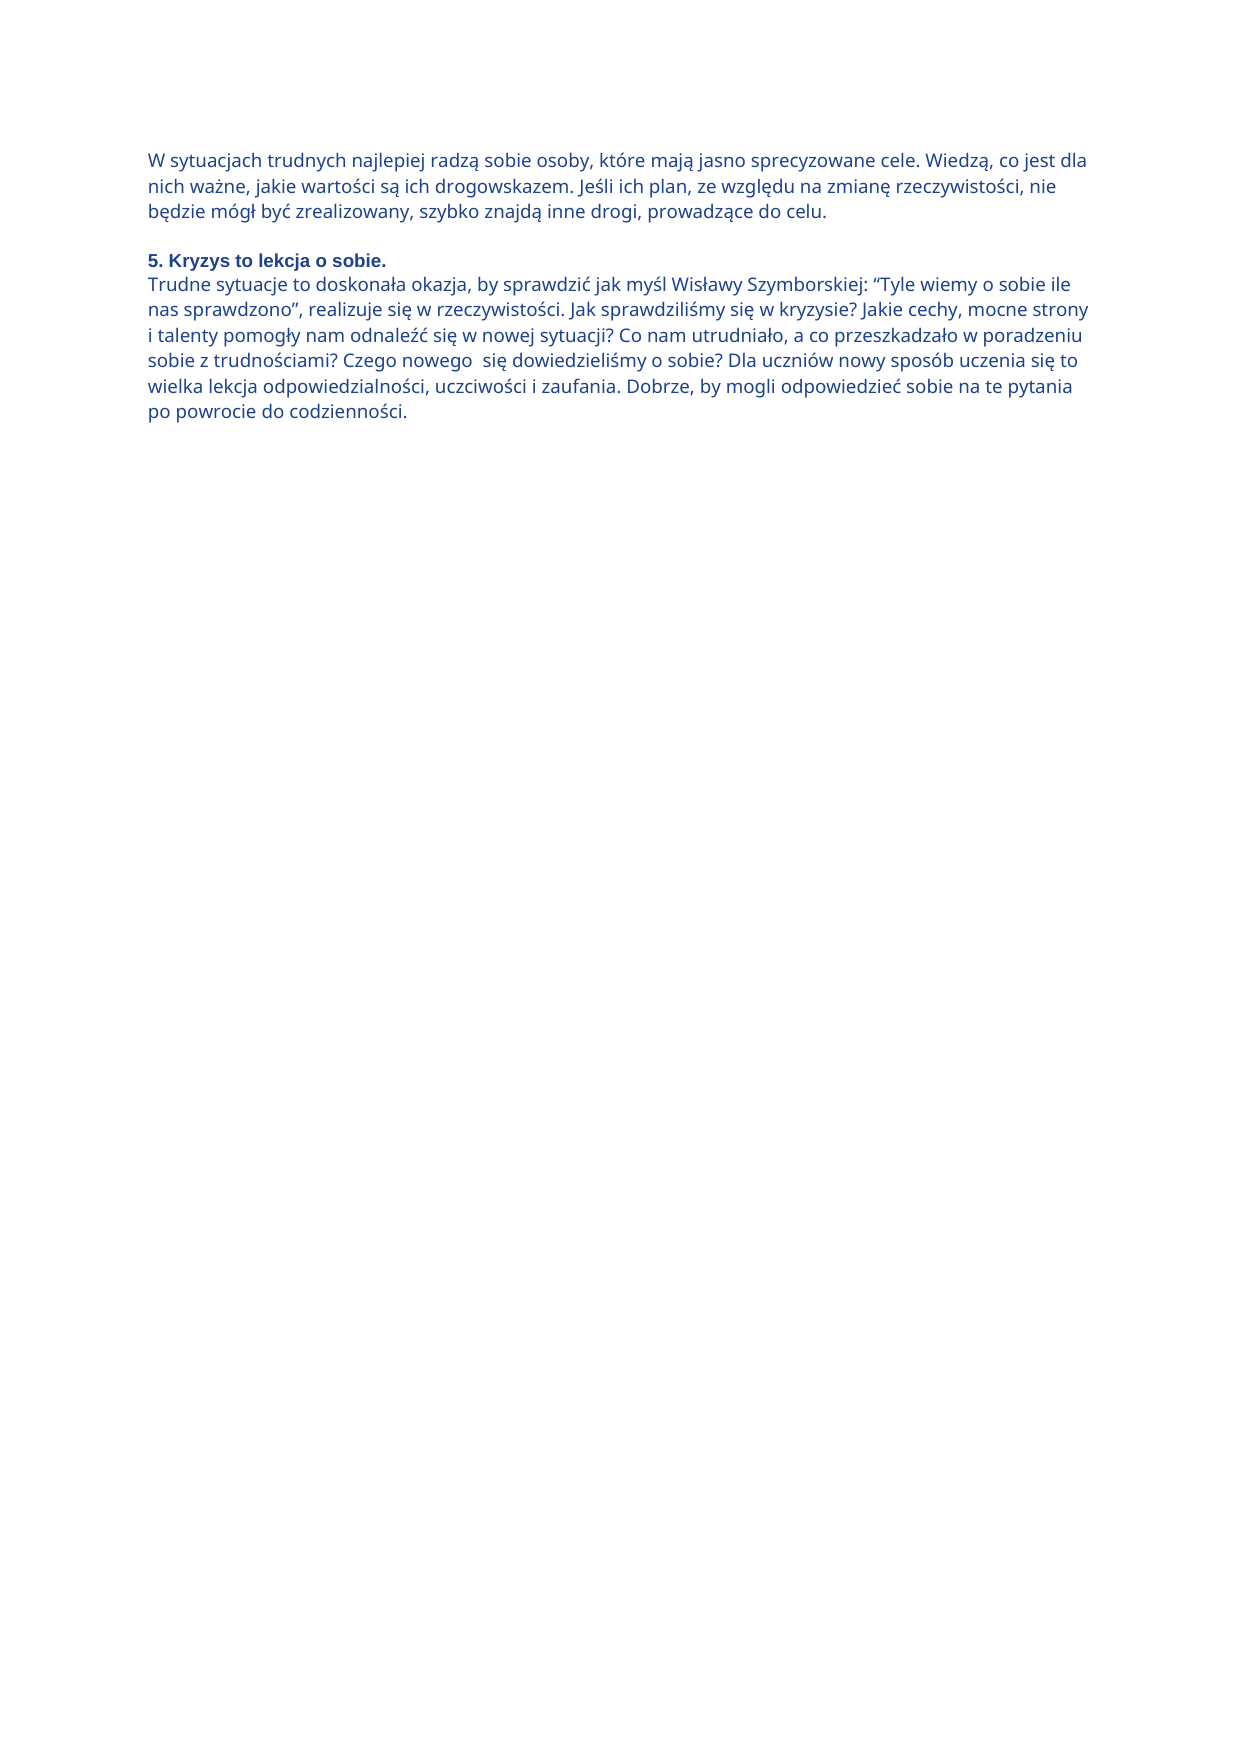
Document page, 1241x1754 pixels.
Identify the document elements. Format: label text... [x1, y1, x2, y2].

text Trudne sytuacje to doskonała okazja, by sprawdzić jak myśl Wisławy Szymborskiej: “Tyle wiemy o sobie ile nas sprawdzono”, realizuje się w rzeczywistości. Jak sprawdziliśmy się w kryzysie? Jakie cechy, mocne strony i talenty pomogły nam odnaleźć się w nowej sytuacji? Co nam utrudniało, a co przeszkadzało w poradzeniu sobie z trudnościami? Czego nowego się dowiedzieliśmy o sobie? Dla uczniów nowy sposób uczenia się to wielka lekcja odpowiedzialności, uczciwości i zaufania. Dobrze, by mogli odpowiedzieć sobie na te pytania po powrocie do codzienności. [148, 271, 1093, 424]
text W sytuacjach trudnych najlepiej radzą sobie osoby, które mają jasno sprecyzowane cele. Wiedzą, co jest dla nich ważne, jakie wartości są ich drogowskazem. Jeśli ich plan, ze względu na zmianę rzeczywistości, nie będzie mógł być zrealizowany, szybko znajdą inne drogi, prowadzące do celu. [148, 148, 1093, 224]
text 5. Kryzys to lekcja o sobie. [148, 250, 1093, 271]
